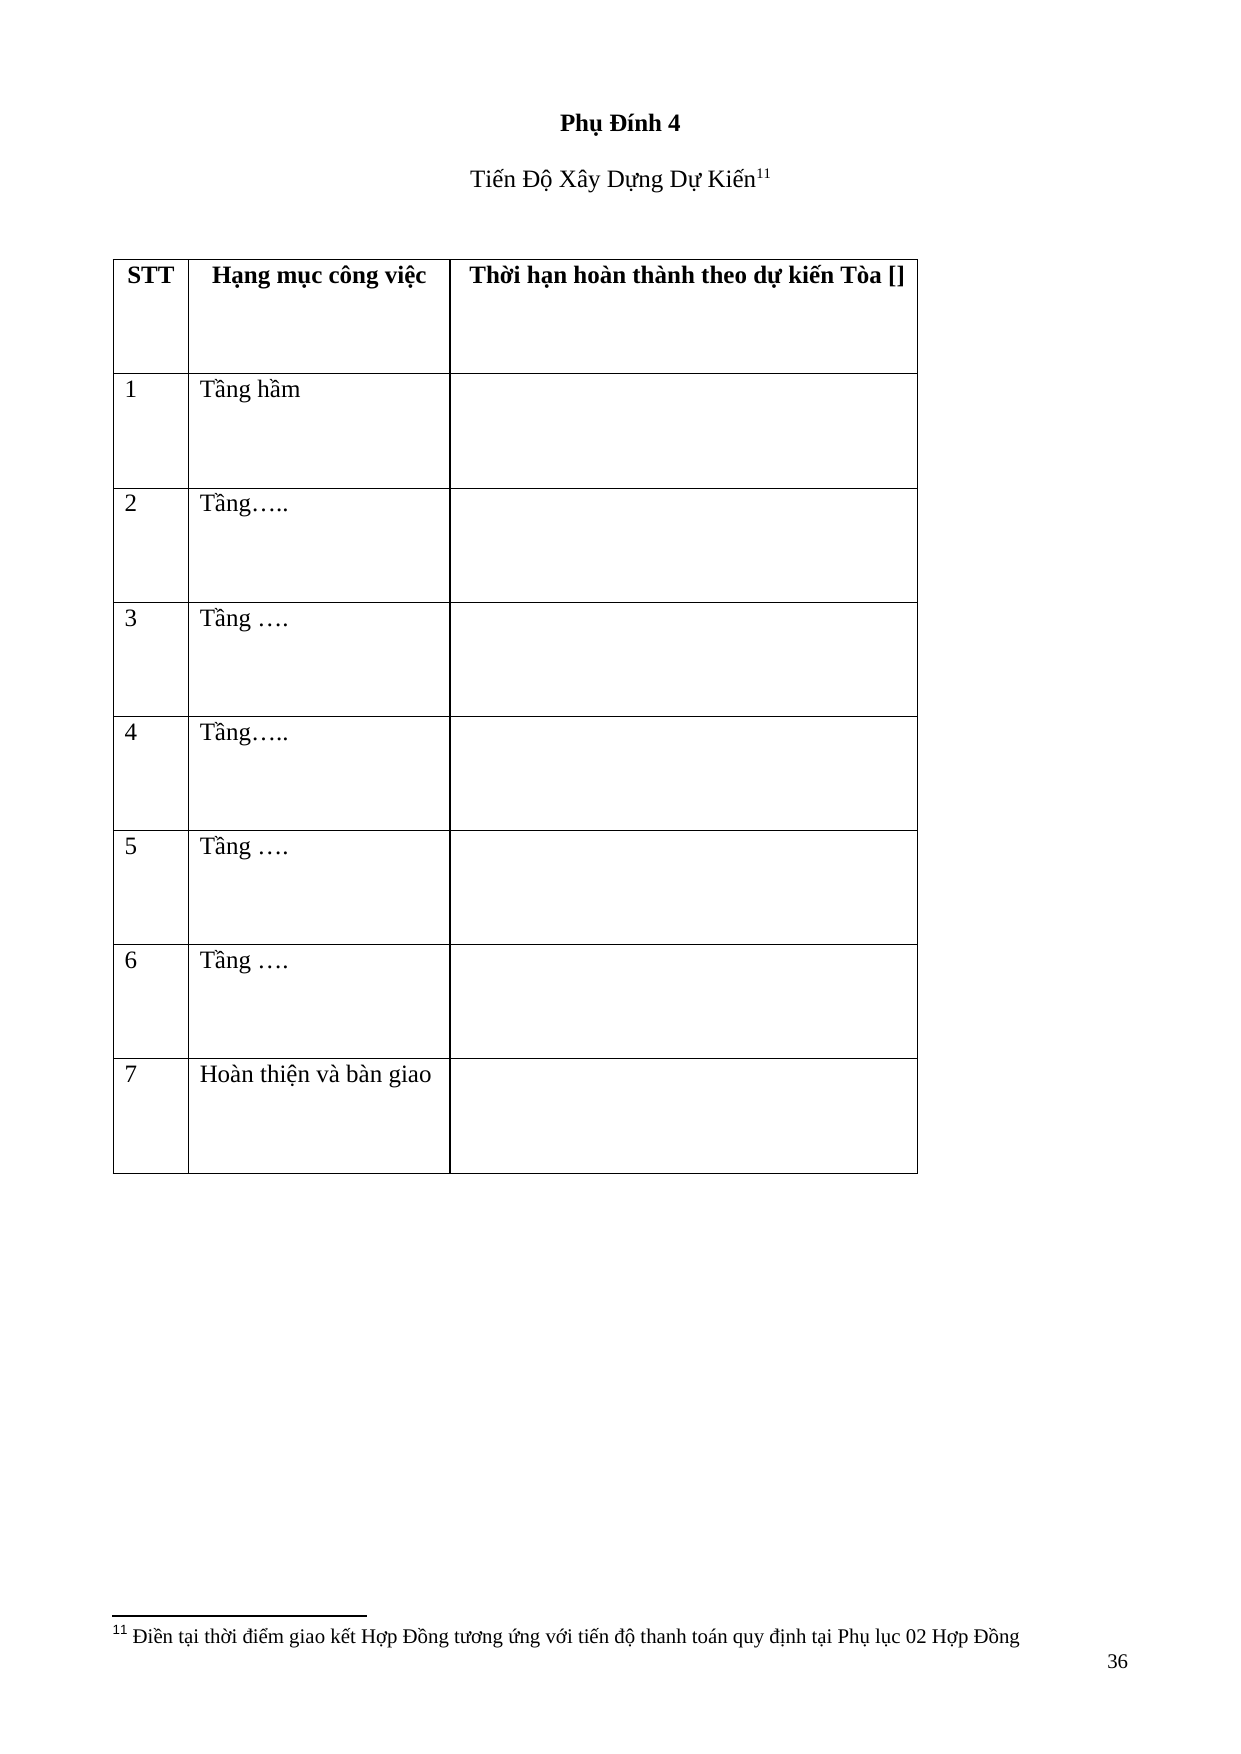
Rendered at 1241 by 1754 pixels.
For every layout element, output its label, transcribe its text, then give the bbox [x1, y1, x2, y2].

table_cell [451, 945, 917, 1058]
text Phụ Đính 4 [112, 108, 1128, 137]
table_cell 6 [114, 945, 188, 1058]
table_cell 1 [114, 374, 188, 487]
table_cell Tầng….. [189, 717, 449, 830]
text Tiến Độ Xây Dựng Dự Kiến [112, 164, 1128, 193]
table_cell Hoàn thiện và bàn giao [189, 1059, 449, 1172]
table_cell Tầng….. [189, 489, 449, 602]
table_header STT [114, 260, 188, 373]
table_cell 4 [114, 717, 188, 830]
table_cell Tầng …. [189, 831, 449, 944]
table_cell 3 [114, 603, 188, 716]
table_cell [451, 831, 917, 944]
table_cell Tầng …. [189, 945, 449, 1058]
table_cell 5 [114, 831, 188, 944]
table_cell [451, 603, 917, 716]
table_cell 2 [114, 489, 188, 602]
table_header Hạng mục công việc [189, 260, 449, 373]
table_cell Tầng …. [189, 603, 449, 716]
table_cell [451, 1059, 917, 1172]
table_cell [451, 717, 917, 830]
table_cell 7 [114, 1059, 188, 1172]
table_cell [451, 489, 917, 602]
table_cell Tầng hầm [189, 374, 449, 487]
table_cell [451, 374, 917, 487]
table_header Thời hạn hoàn thành theo dự kiến Tòa [] [451, 260, 917, 373]
